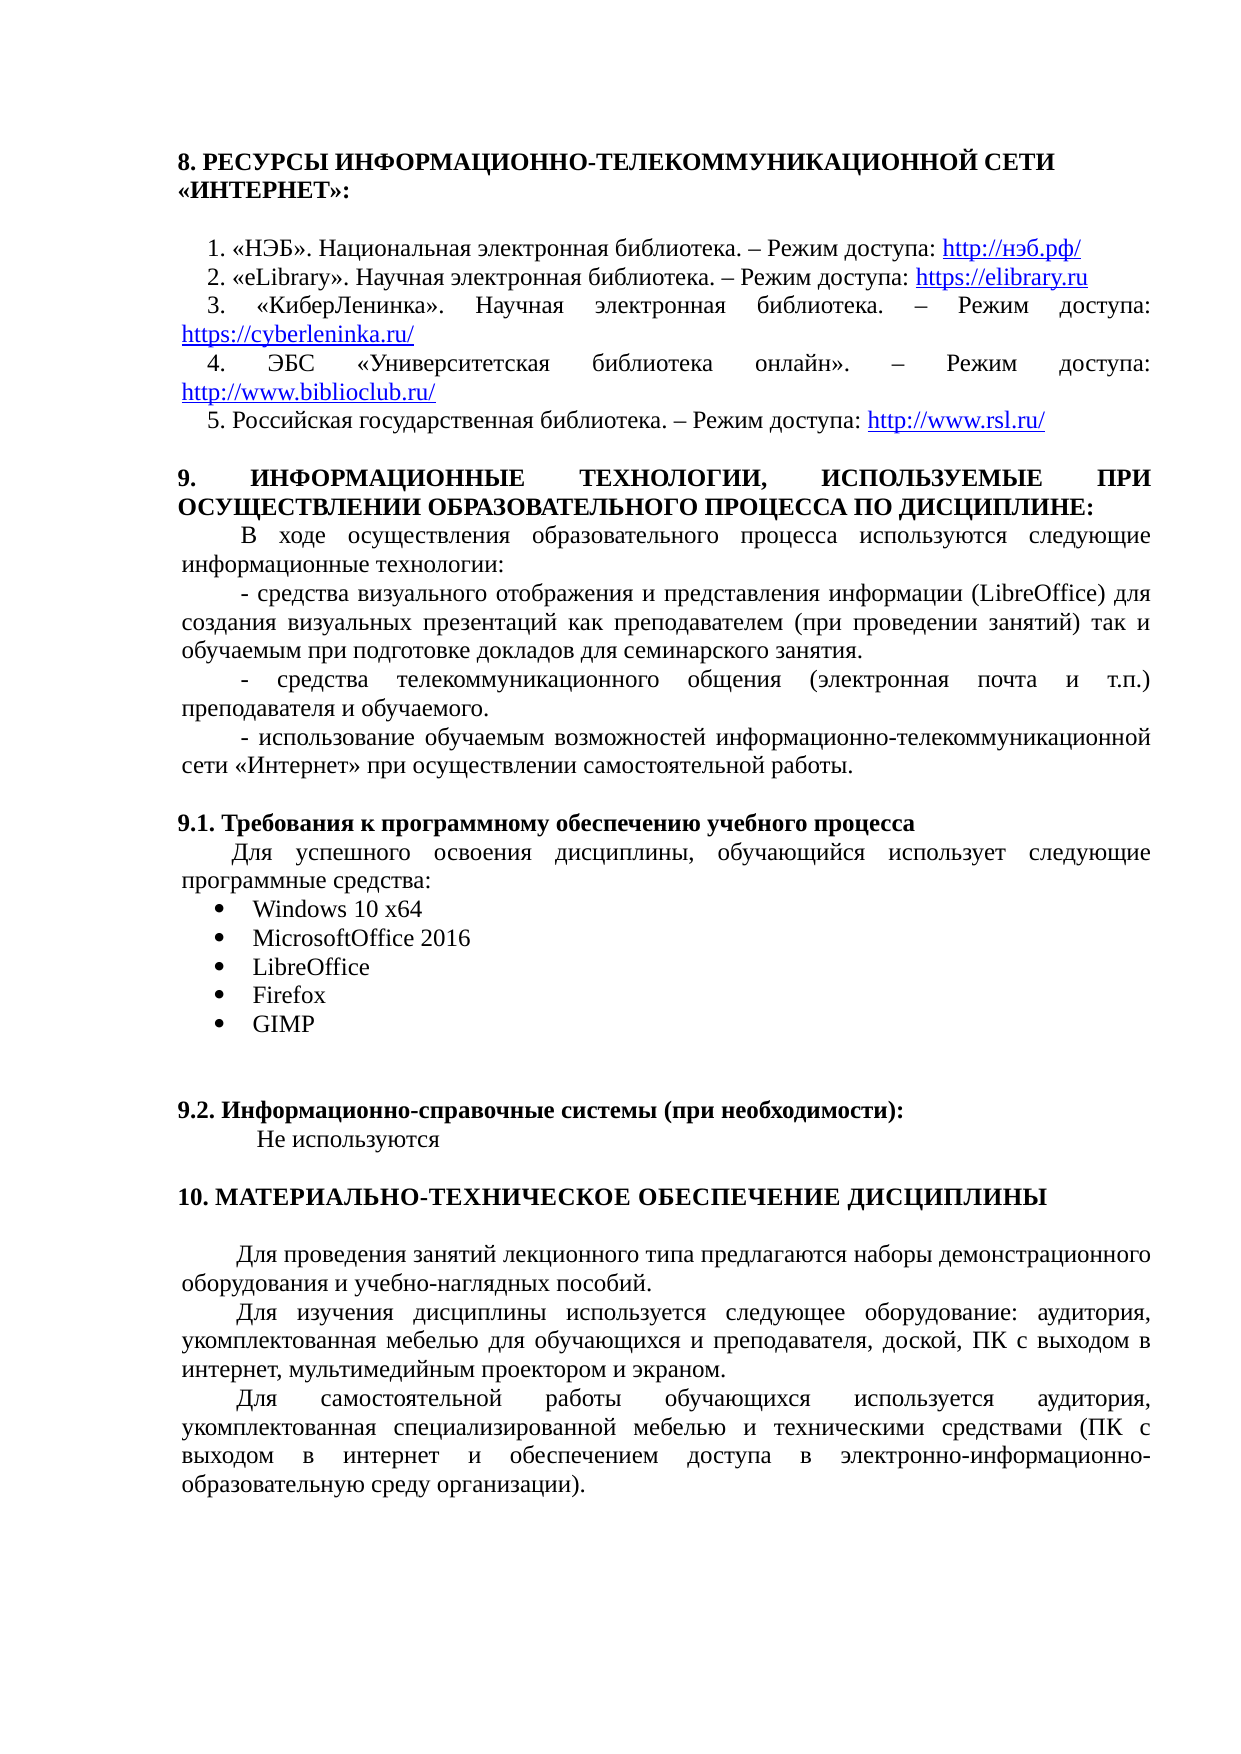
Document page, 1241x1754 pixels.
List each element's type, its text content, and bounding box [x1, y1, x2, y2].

text Для успешного освоения дисциплины, обучающийся использует следующие программные средства: [181, 837, 1152, 894]
text В ходе осуществления образовательного процесса используются следующие информационные технологии: [181, 521, 1152, 578]
text 9.1. Требования к программному обеспечению учебного процесса [177, 808, 1152, 837]
text 3. «КиберЛенинка». Научная электронная библиотека. – Режим доступа: https://cyberleninka.ru/ [181, 291, 1152, 348]
list Firefox [215, 981, 1152, 1009]
text 4. ЭБС «Университетская библиотека онлайн». – Режим доступа: http://www.biblioclub.ru/ [181, 348, 1152, 406]
text Для проведения занятий лекционного типа предлагаются наборы демонстрационного оборудования и учебно-наглядных пособий. [181, 1239, 1152, 1297]
text 10. МАТЕРИАЛЬНО-ТЕХНИЧЕСКОЕ ОБЕСПЕЧЕНИЕ ДИСЦИПЛИНЫ [177, 1182, 1152, 1211]
list LibreOffice [215, 952, 1152, 981]
text Не используются [256, 1124, 1152, 1153]
text - средства телекоммуникационного общения (электронная почта и т.п.) преподавателя и обучаемого. [181, 664, 1152, 722]
list MicrosoftOffice 2016 [215, 923, 1152, 952]
text 9. ИНФОРМАЦИОННЫЕ ТЕХНОЛОГИИ, ИСПОЛЬЗУЕМЫЕ ПРИ ОСУЩЕСТВЛЕНИИ ОБРАЗОВАТЕЛЬНОГО ПРОЦЕССА ПО ДИСЦИПЛИНЕ: [177, 463, 1152, 521]
text 5. Российская государственная библиотека. – Режим доступа: http://www.rsl.ru/ [181, 406, 1152, 434]
text 8. Ресурсы информационно-телекоммуникационной сети «Интернет»: [177, 147, 1152, 204]
text - использование обучаемым возможностей информационно-телекоммуникационной сети «Интернет» при осуществлении самостоятельной работы. [181, 722, 1152, 779]
text 9.2. Информационно-справочные системы (при необходимости): [177, 1096, 1152, 1124]
text 2. «eLibrary». Научная электронная библиотека. – Режим доступа: https://elibrary.ru [181, 262, 1152, 291]
text - средства визуального отображения и представления информации (LibreOffice) для создания визуальных презентаций как преподавателем (при проведении занятий) так и обучаемым при подготовке докладов для семинарского занятия. [181, 578, 1152, 664]
text Для самостоятельной работы обучающихся используется аудитория, укомплектованная специализированной мебелью и техническими средствами (ПК с выходом в интернет и обеспечением доступа в электронно-информационно-образовательную среду организации). [181, 1383, 1152, 1498]
list GIMP [215, 1009, 1152, 1038]
list Windows 10 x64 [215, 894, 1152, 923]
text Для изучения дисциплины используется следующее оборудование: аудитория, укомплектованная мебелью для обучающихся и преподавателя, доской, ПК с выходом в интернет, мультимедийным проектором и экраном. [181, 1297, 1152, 1383]
text 1. «НЭБ». Национальная электронная библиотека. – Режим доступа: http://нэб.рф/ [181, 233, 1152, 262]
